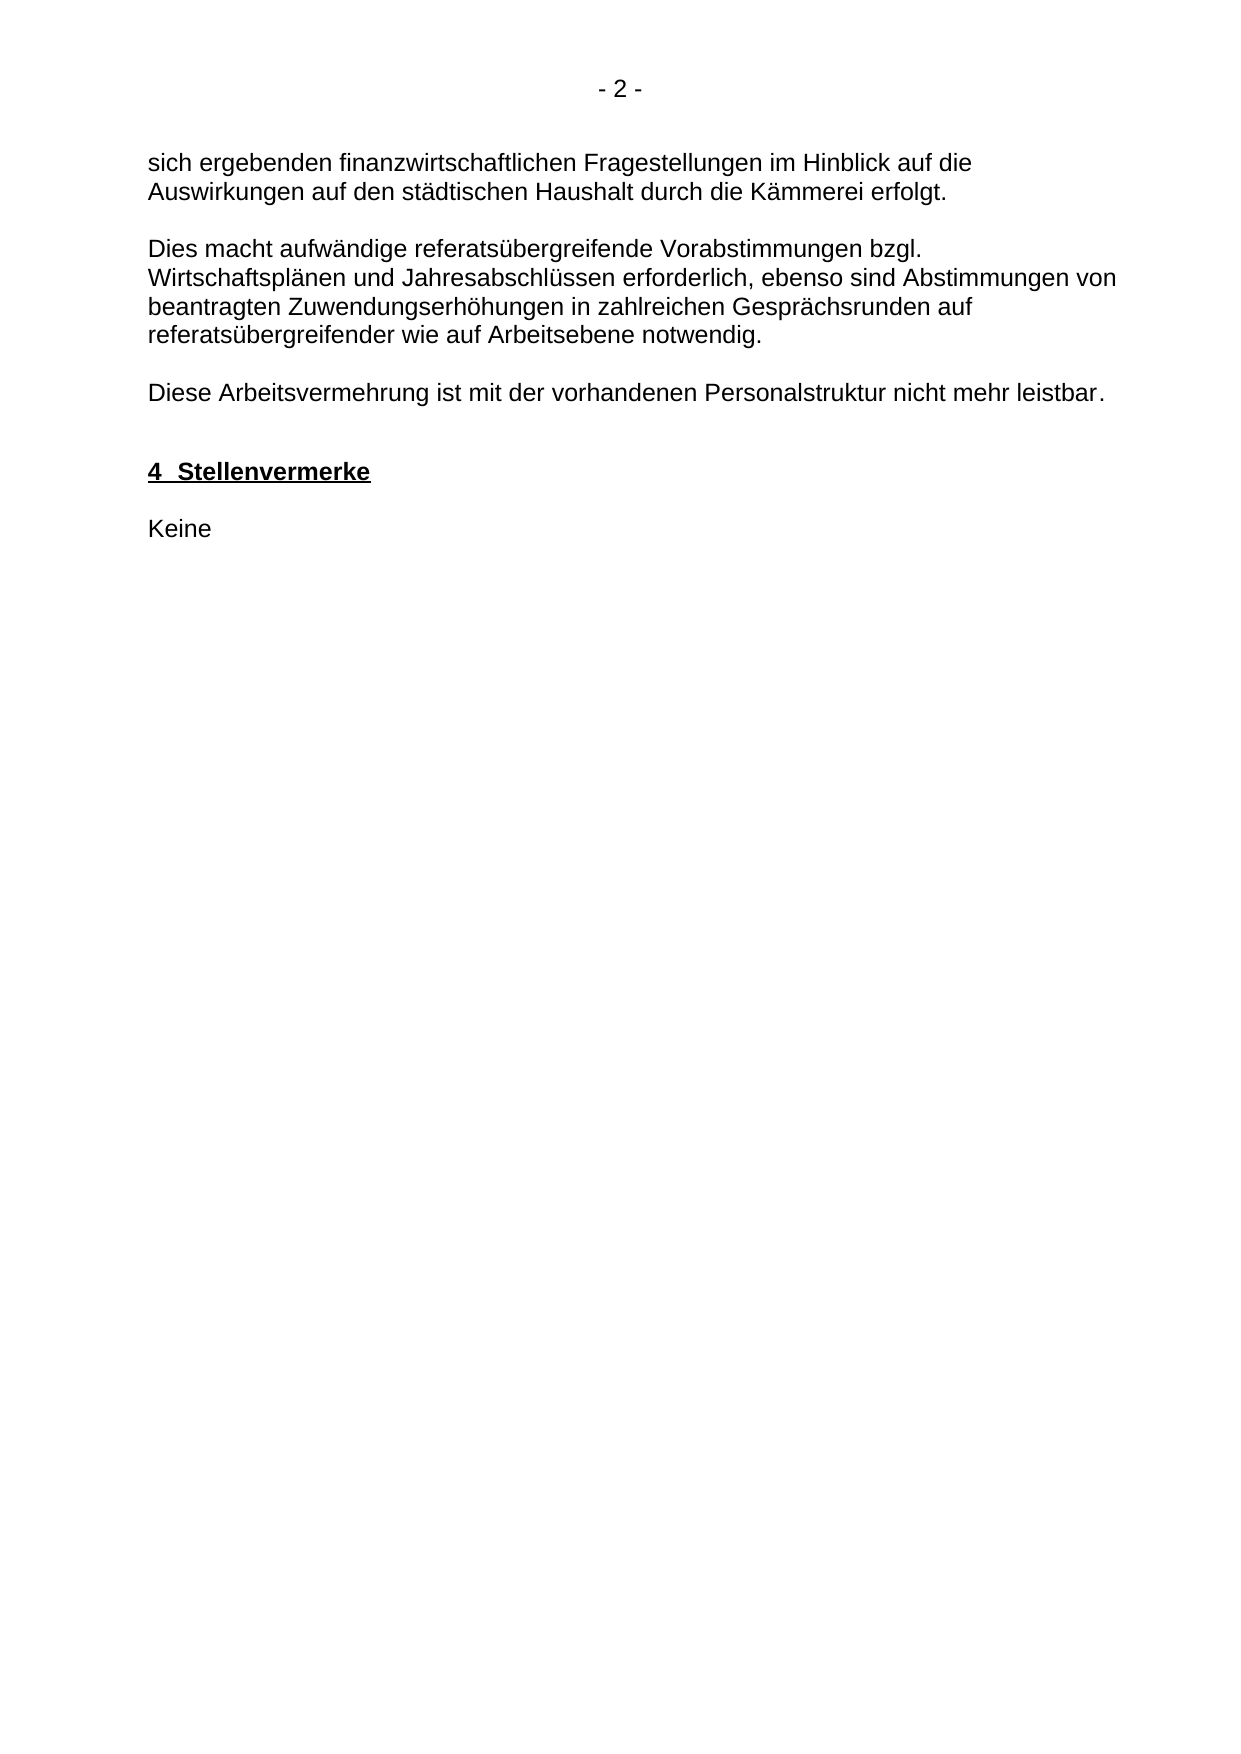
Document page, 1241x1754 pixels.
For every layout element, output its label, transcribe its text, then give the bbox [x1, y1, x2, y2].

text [148, 148, 1122, 205]
text Dies macht aufwändige referatsübergreifende Vorabstimmungen bzgl. Wirtschaftsplänen und Jahresabschlüssen erforderlich, ebenso sind Abstimmungen von beantragten Zuwendungserhöhungen in zahlreichen Gesprächsrunden auf referatsübergreifender wie auf Arbeitsebene notwendig. [148, 234, 1122, 349]
text Diese Arbeitsvermehrung ist mit der vorhandenen Personalstruktur nicht mehr leistbar. [148, 378, 1122, 406]
text Keine [148, 514, 1122, 543]
subtitle 4 Stellenvermerke [148, 456, 1122, 485]
